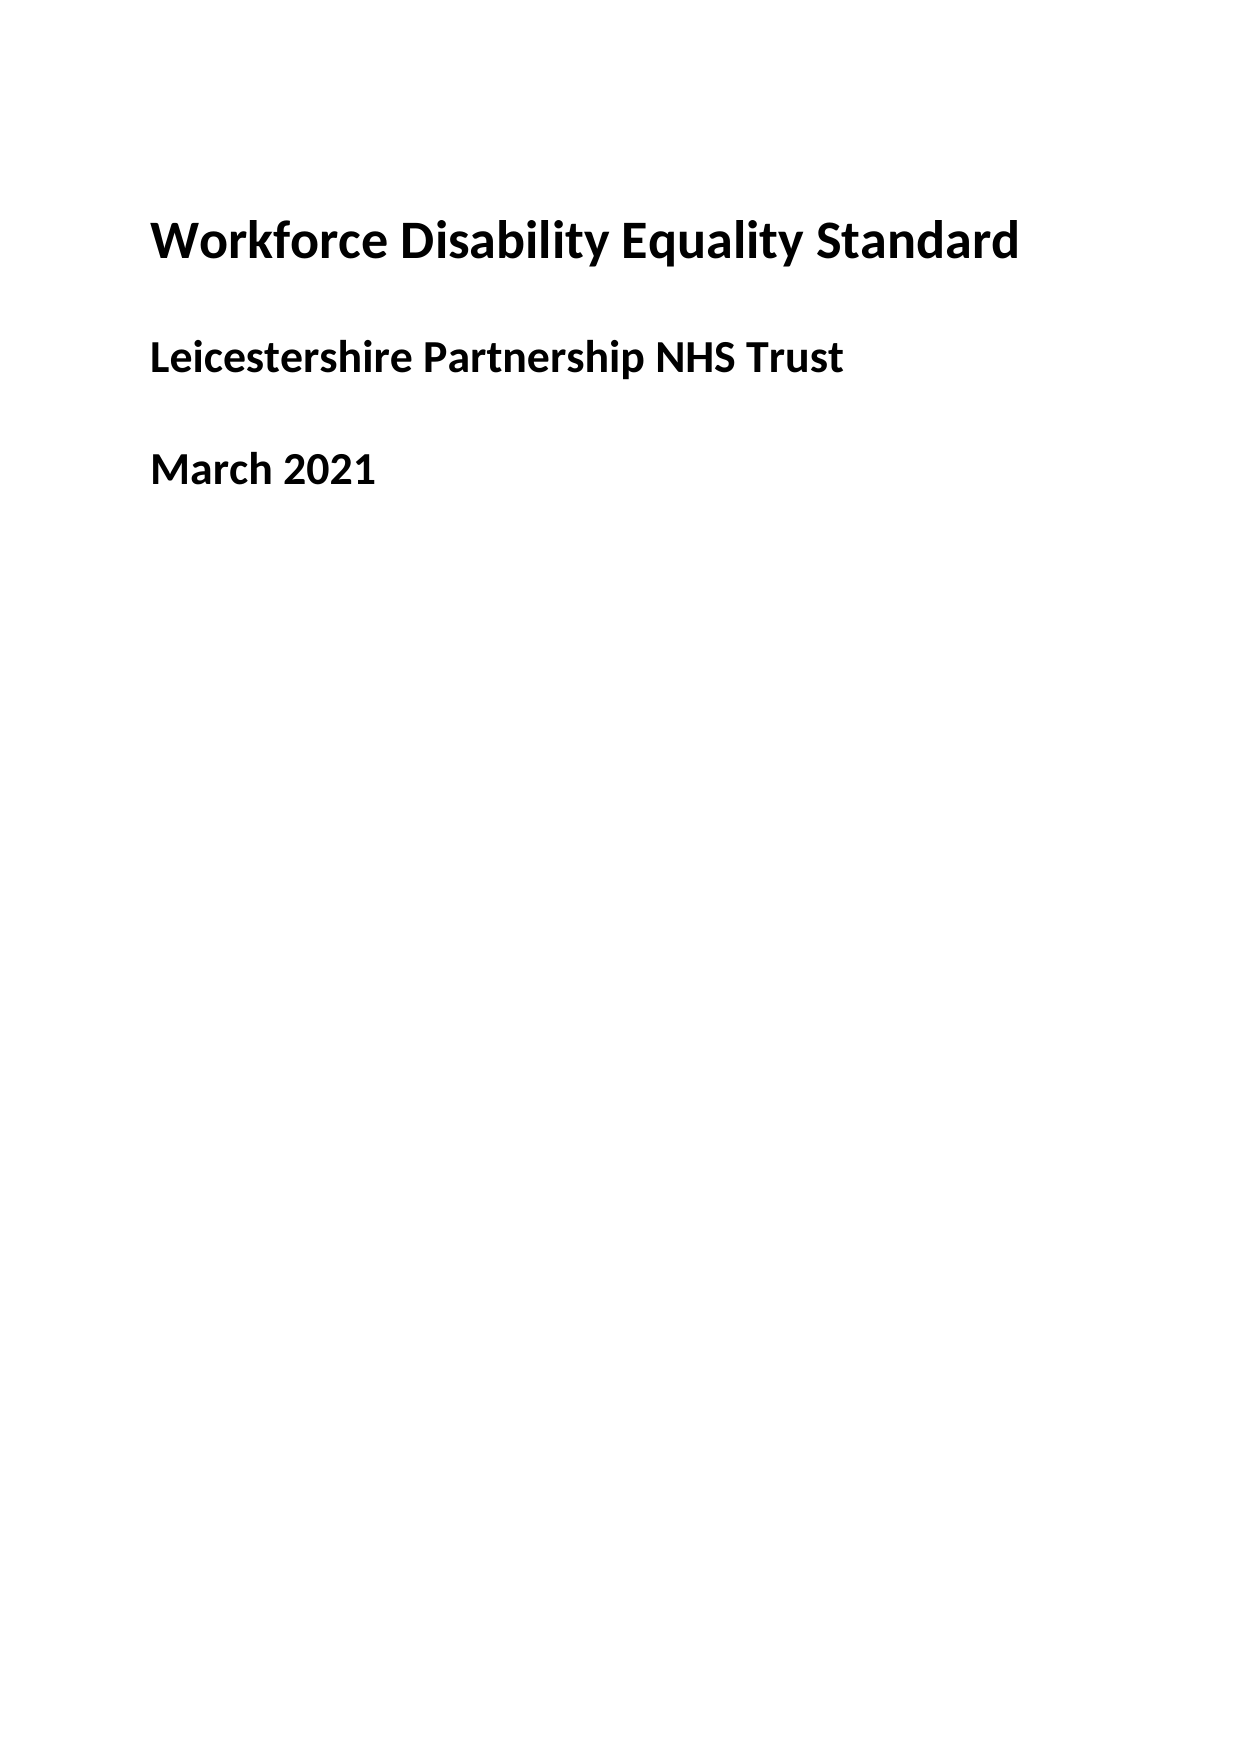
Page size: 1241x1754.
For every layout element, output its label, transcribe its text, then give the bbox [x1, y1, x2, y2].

text Workforce Disability Equality Standard [150, 206, 1090, 272]
text Leicestershire Partnership NHS Trust [150, 328, 1090, 384]
text March 2021 [150, 440, 1090, 496]
